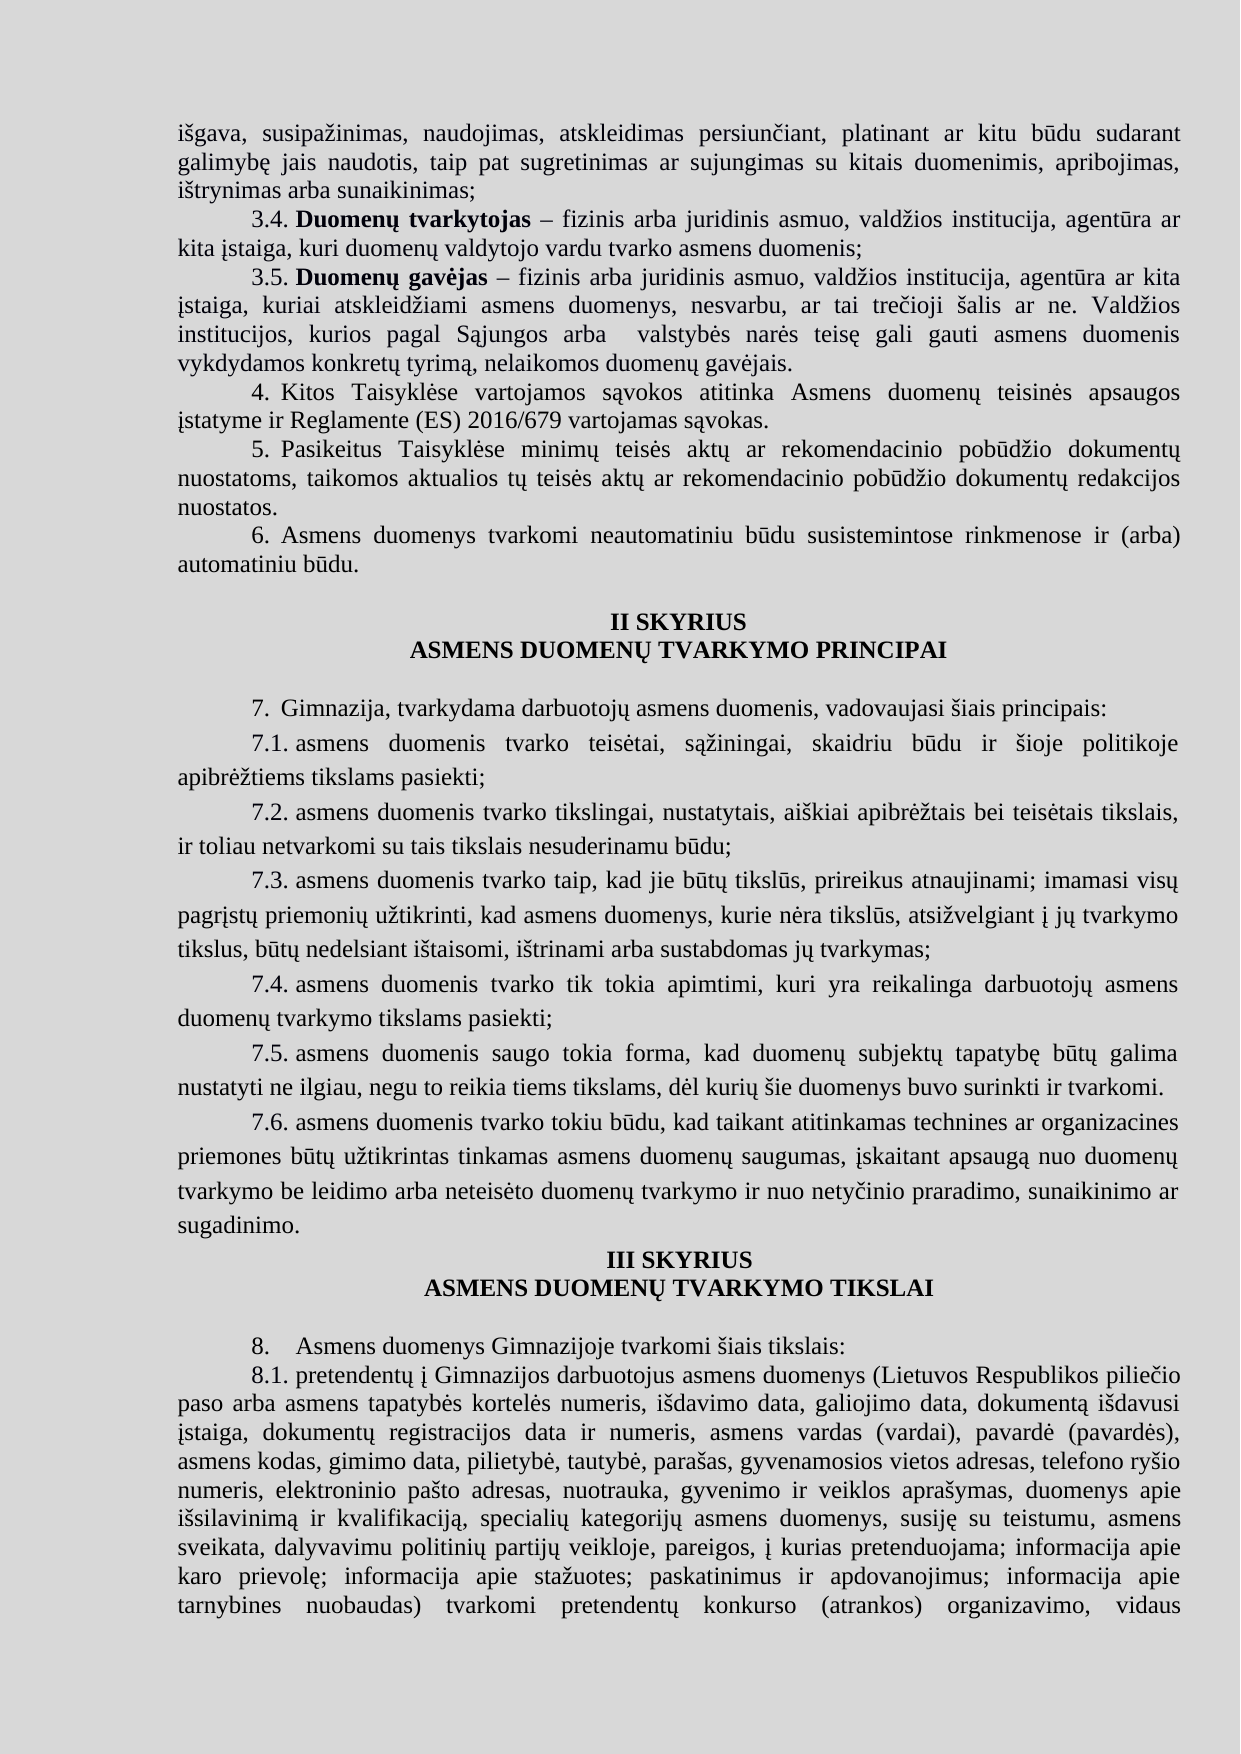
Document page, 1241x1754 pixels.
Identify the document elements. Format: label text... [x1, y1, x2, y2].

list Kitos Taisyklėse vartojamos sąvokos atitinka Asmens duomenų teisinės apsaugos įstatyme ir Reglamente (ES) 2016/679 vartojamas sąvokas. [177, 377, 1181, 434]
text III SKYRIUS [177, 1245, 1181, 1273]
list asmens duomenis tvarko tikslingai, nustatytais, aiškiai apibrėžtais bei teisėtais tikslais, ir toliau netvarkomi su tais tikslais nesuderinamu būdu; [177, 797, 1179, 860]
text II SKYRIUS [177, 607, 1180, 636]
list asmens duomenis tvarko taip, kad jie būtų tikslūs, prireikus atnaujinami; imamasi visų pagrįstų priemonių užtikrinti, kad asmens duomenys, kurie nėra tikslūs, atsižvelgiant į jų tvarkymo tikslus, būtų nedelsiant ištaisomi, ištrinami arba sustabdomas jų tvarkymas; [177, 866, 1179, 963]
list Duomenų tvarkytojas – fizinis arba juridinis asmuo, valdžios institucija, agentūra ar kita įstaiga, kuri duomenų valdytojo vardu tvarko asmens duomenis; [177, 204, 1181, 262]
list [177, 118, 1181, 204]
list asmens duomenis tvarko tik tokia apimtimi, kuri yra reikalinga darbuotojų asmens duomenų tvarkymo tikslams pasiekti; [177, 969, 1179, 1032]
list Pasikeitus Taisyklėse minimų teisės aktų ar rekomendacinio pobūdžio dokumentų nuostatoms, taikomos aktualios tų teisės aktų ar rekomendacinio pobūdžio dokumentų redakcijos nuostatos. [177, 434, 1181, 521]
list asmens duomenis tvarko teisėtai, sąžiningai, skaidriu būdu ir šioje politikoje apibrėžtiems tikslams pasiekti; [177, 728, 1179, 791]
text ASMENS DUOMENŲ TVARKYMO TIKSLAI [177, 1273, 1181, 1302]
list Asmens duomenys tvarkomi neautomatiniu būdu susistemintose rinkmenose ir (arba) automatiniu būdu. [177, 521, 1181, 578]
list asmens duomenis tvarko tokiu būdu, kad taikant atitinkamas technines ar organizacines priemones būtų užtikrintas tinkamas asmens duomenų saugumas, įskaitant apsaugą nuo duomenų tvarkymo be leidimo arba neteisėto duomenų tvarkymo ir nuo netyčinio praradimo, sunaikinimo ar sugadinimo. [177, 1107, 1179, 1239]
list Gimnazija, tvarkydama darbuotojų asmens duomenis, vadovaujasi šiais principais: [177, 693, 1181, 722]
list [177, 1360, 1181, 1618]
text ASMENS DUOMENŲ TVARKYMO PRINCIPAI [177, 636, 1180, 664]
list Duomenų gavėjas – fizinis arba juridinis asmuo, valdžios institucija, agentūra ar kita įstaiga, kuriai atskleidžiami asmens duomenys, nesvarbu, ar tai trečioji šalis ar ne. Valdžios institucijos, kurios pagal Sąjungos arba valstybės narės teisę gali gauti asmens duomenis vykdydamos konkretų tyrimą, nelaikomos duomenų gavėjais. [177, 262, 1181, 377]
list Asmens duomenys Gimnazijoje tvarkomi šiais tikslais: [177, 1331, 1181, 1360]
list asmens duomenis saugo tokia forma, kad duomenų subjektų tapatybę būtų galima nustatyti ne ilgiau, negu to reikia tiems tikslams, dėl kurių šie duomenys buvo surinkti ir tvarkomi. [177, 1038, 1179, 1101]
